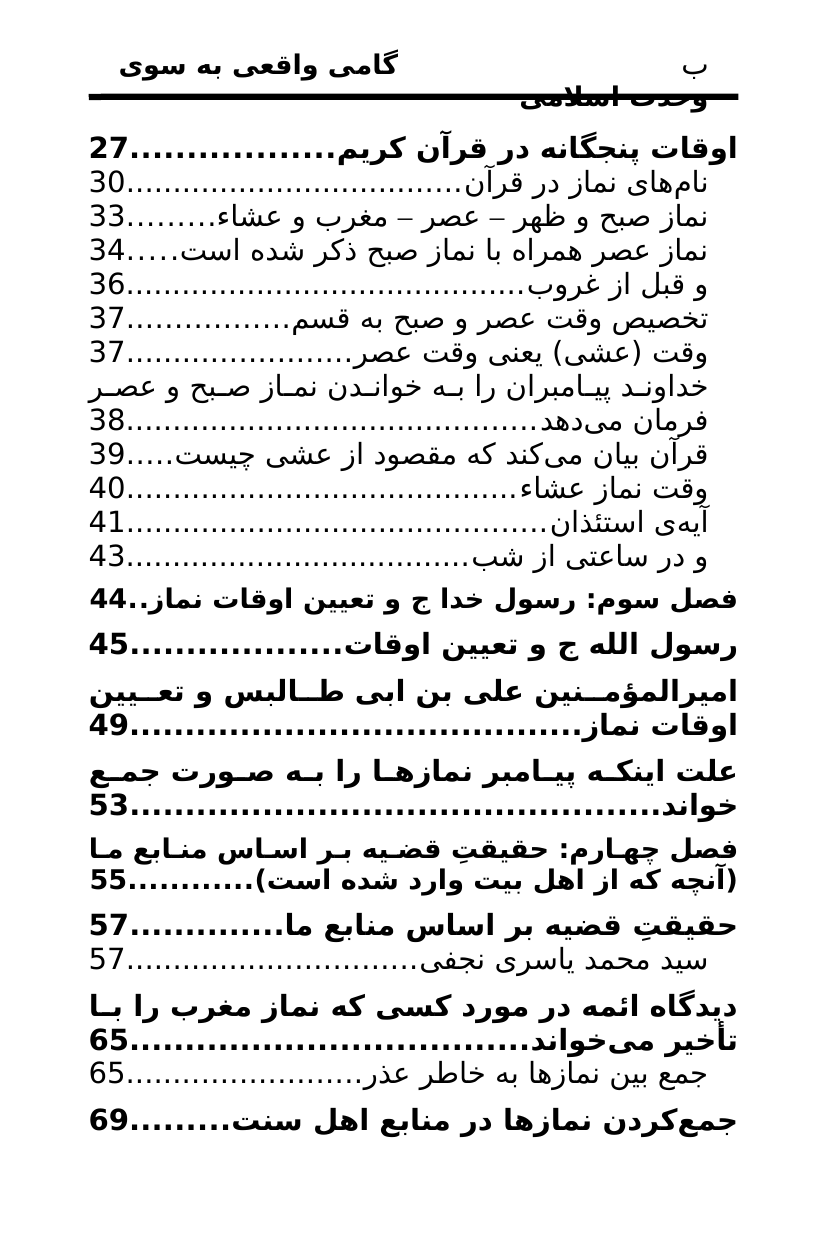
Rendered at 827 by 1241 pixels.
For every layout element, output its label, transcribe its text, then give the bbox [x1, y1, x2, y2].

text وقت (عشی) یعنی وقت عصر 37 [89, 336, 708, 369]
text خداوند پیامبران را به خواندن نماز صبح و عصر فرمان می‌دهد 38 [89, 369, 708, 437]
text رسول الله ج و تعیین اوقات 45 [89, 628, 738, 662]
text و در ساعتی از شب 43 [89, 539, 708, 573]
text اوقات پنجگانه در قرآن کریم 27 [89, 132, 738, 166]
text امیرالمؤمنین علی بن ابی طالبس و تعیین اوقات نماز 49 [89, 674, 738, 742]
text علت اینکه پیامبر نمازها را به صورت جمع خواند 53 [89, 754, 738, 822]
text قرآن بیان می‌کند که مقصود از عشی چیست 39 [89, 437, 708, 471]
text جمع بین نمازها به خاطر عذر 65 [89, 1057, 708, 1091]
text جمع‌کردن نمازها در منابع اهل سنت 69 [89, 1103, 738, 1137]
text حقیقتِ قضیه بر اساس منابع ما 57 [89, 908, 738, 942]
text آیه‌ی استئذان 41 [89, 505, 708, 539]
text نماز عصر همراه با نماز صبح ذکر شده است 34 [89, 234, 708, 268]
text فصل سوم: رسول خدا ج و تعیین اوقات نماز 44 [89, 584, 738, 615]
text نماز صبح و ظهر – عصر – مغرب و عشاء 33 [89, 199, 708, 234]
text و قبل از غروب 36 [89, 268, 708, 302]
text دیدگاه ائمه در مورد کسی که نماز مغرب را با تأخیر می‌خواند 65 [89, 989, 738, 1057]
text سید محمد یاسری نجفی 57 [89, 942, 708, 976]
text تخصیص وقت عصر و صبح به قسم 37 [89, 302, 708, 336]
text نام‌های نماز در قرآن 30 [89, 166, 708, 199]
text وقت نماز عشاء 40 [89, 471, 708, 505]
text فصل چهارم: حقیقتِ قضیه بر اساس منابع ما (آنچه که از اهل بیت وارد شده است) 55 [89, 833, 738, 896]
